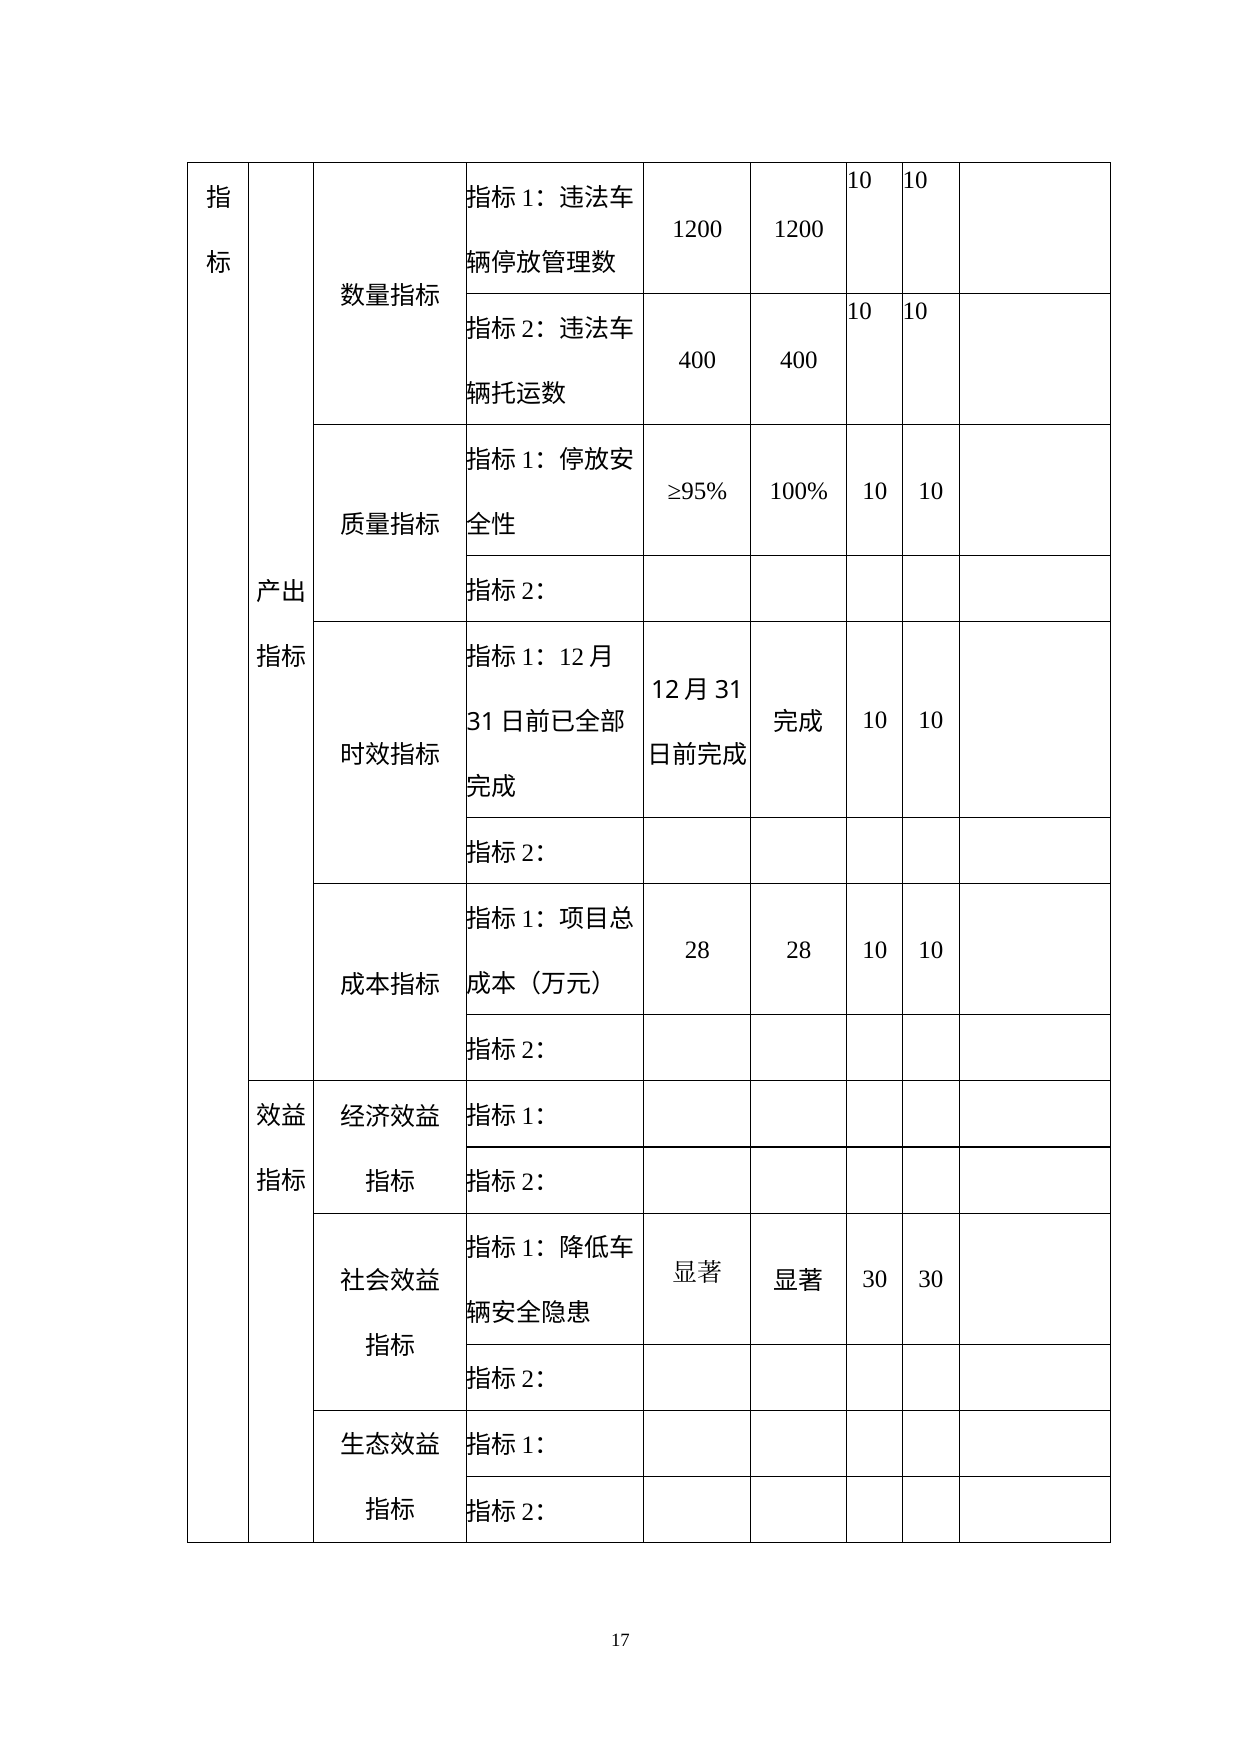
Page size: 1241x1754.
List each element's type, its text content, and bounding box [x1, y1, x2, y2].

table_cell 指标1：12月31日前已全部完成 [467, 622, 643, 817]
table_cell 指标2： [467, 1015, 643, 1080]
table_cell [847, 1015, 902, 1080]
table_cell [751, 1081, 846, 1146]
table_cell [751, 1015, 846, 1080]
table_cell [644, 1081, 750, 1146]
table_cell [903, 1081, 959, 1146]
table_cell 30 [847, 1214, 902, 1343]
table_cell [903, 556, 959, 621]
table_cell [960, 1411, 1110, 1476]
table_cell 指标1：违法车辆停放管理数 [467, 163, 643, 293]
table_cell [960, 425, 1110, 555]
table_cell 时效指标 [314, 622, 466, 883]
table_cell [847, 1081, 902, 1146]
table_cell [847, 1477, 902, 1542]
table_cell [644, 1411, 750, 1476]
table_cell [960, 294, 1110, 424]
table_cell 绩 效 指 标 [188, 163, 248, 1542]
table_cell 指标2： [467, 1148, 643, 1212]
table_cell [903, 1345, 959, 1409]
table_cell 28 [751, 884, 846, 1014]
table_cell [960, 163, 1110, 293]
table_cell [960, 818, 1110, 883]
table_cell [644, 1345, 750, 1409]
table_cell ≥95% [644, 425, 750, 555]
table_cell [903, 818, 959, 883]
table_cell 指标1： [467, 1411, 643, 1476]
table_cell 产出指标 [249, 163, 313, 1080]
table_cell 10 [847, 163, 902, 293]
table_cell 28 [644, 884, 750, 1014]
table_cell 10 [903, 294, 959, 424]
table_cell [847, 1345, 902, 1409]
table_cell [644, 1015, 750, 1080]
table_cell 10 [903, 622, 959, 817]
table_cell 指标1：降低车辆安全隐患 [467, 1214, 643, 1343]
table_cell 1200 [644, 163, 750, 293]
table_cell [960, 1081, 1110, 1146]
table_cell [644, 556, 750, 621]
table_cell [960, 622, 1110, 817]
table_cell [751, 1411, 846, 1476]
table_cell [960, 1214, 1110, 1343]
table_cell 成本指标 [314, 884, 466, 1080]
table_cell 10 [903, 425, 959, 555]
table_cell [751, 1477, 846, 1542]
table_cell 效益指标 [249, 1081, 313, 1542]
table_cell [847, 818, 902, 883]
table_cell 指标2： [467, 556, 643, 621]
table_cell [847, 1411, 902, 1476]
table_cell 指标2： [467, 1477, 643, 1542]
table_cell [960, 556, 1110, 621]
table_cell 经济效益 指标 [314, 1081, 466, 1212]
table_cell 生态效益 指标 [314, 1411, 466, 1542]
table_cell [960, 1345, 1110, 1409]
table_cell [751, 1148, 846, 1212]
table_cell 400 [751, 294, 846, 424]
table_cell 1200 [751, 163, 846, 293]
table_cell [960, 1015, 1110, 1080]
table_cell [847, 1148, 902, 1212]
table_cell 显著 [751, 1214, 846, 1343]
table_cell 指标2： [467, 1345, 643, 1409]
table_cell [960, 1477, 1110, 1542]
table_cell 10 [847, 884, 902, 1014]
table_cell 10 [847, 622, 902, 817]
table_cell 10 [847, 294, 902, 424]
table_cell 完成 [751, 622, 846, 817]
table_cell 10 [903, 884, 959, 1014]
table_cell [751, 1345, 846, 1409]
table_cell 100% [751, 425, 846, 555]
table_cell [903, 1411, 959, 1476]
table_cell 12月31日前完成 [644, 622, 750, 817]
table_cell [960, 1148, 1110, 1212]
table_cell 社会效益 指标 [314, 1214, 466, 1409]
table_cell [751, 556, 846, 621]
table_cell 质量指标 [314, 425, 466, 621]
table_cell [903, 1015, 959, 1080]
table_cell 400 [644, 294, 750, 424]
table_cell 指标1：停放安全性 [467, 425, 643, 555]
table_cell 指标2： [467, 818, 643, 883]
table_cell 指标2：违法车辆托运数 [467, 294, 643, 424]
table_cell [903, 1148, 959, 1212]
table_cell [644, 818, 750, 883]
table_cell 数量指标 [314, 163, 466, 424]
table_cell [903, 1477, 959, 1542]
table_cell [847, 556, 902, 621]
table_cell 30 [903, 1214, 959, 1343]
table_cell 10 [903, 163, 959, 293]
table_cell 10 [847, 425, 902, 555]
table_cell [644, 1477, 750, 1542]
table_cell [644, 1148, 750, 1212]
table_cell 指标1： [467, 1081, 643, 1146]
table_cell [960, 884, 1110, 1014]
table_cell 显著 [644, 1214, 750, 1343]
table_cell 指标1：项目总成本（万元） [467, 884, 643, 1014]
table_cell [751, 818, 846, 883]
